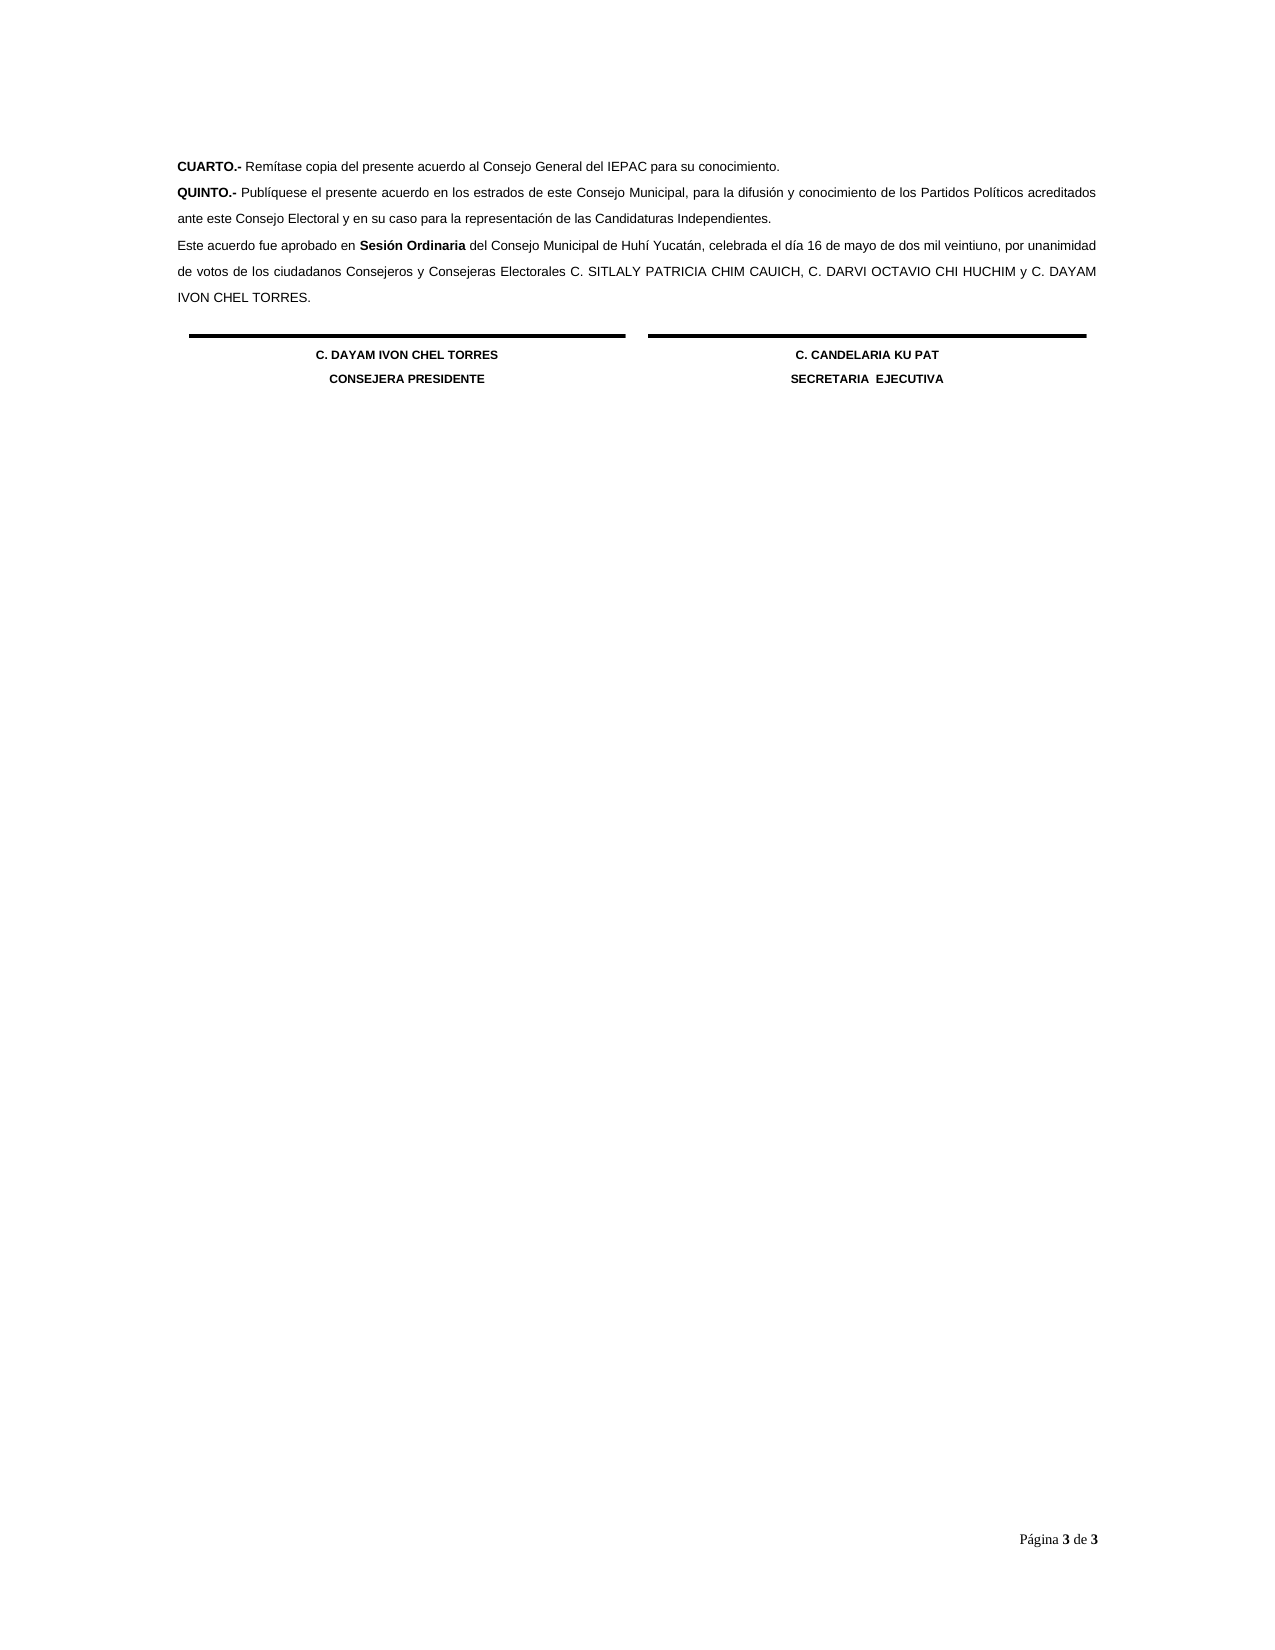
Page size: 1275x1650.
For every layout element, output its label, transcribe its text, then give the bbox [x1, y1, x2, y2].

text CUARTO.- Remítase copia del presente acuerdo al Consejo General del IEPAC para su conocimiento. [177, 148, 1098, 174]
text QUINTO.- Publíquese el presente acuerdo en los estrados de este Consejo Municipal, para la difusión y conocimiento de los Partidos Políticos acreditados ante este Consejo Electoral y en su caso para la representación de las Candidaturas Independientes. [177, 174, 1098, 227]
text Este acuerdo fue aprobado en Sesión Ordinaria del Consejo Municipal de Huhí Yucatán, celebrada el día 16 de mayo de dos mil veintiuno, por unanimidad de votos de los ciudadanos Consejeros y Consejeras Electorales C. SITLALY PATRICIA CHIM CAUICH, C. DARVI OCTAVIO CHI HUCHIM y C. DAYAM IVON CHEL TORRES. [177, 227, 1098, 306]
table_header C. CANDELARIA KU PAT SECRETARIA EJECUTIVA [637, 333, 1098, 453]
table_header C. DAYAM IVON CHEL TORRES CONSEJERA PRESIDENTE [177, 333, 637, 453]
